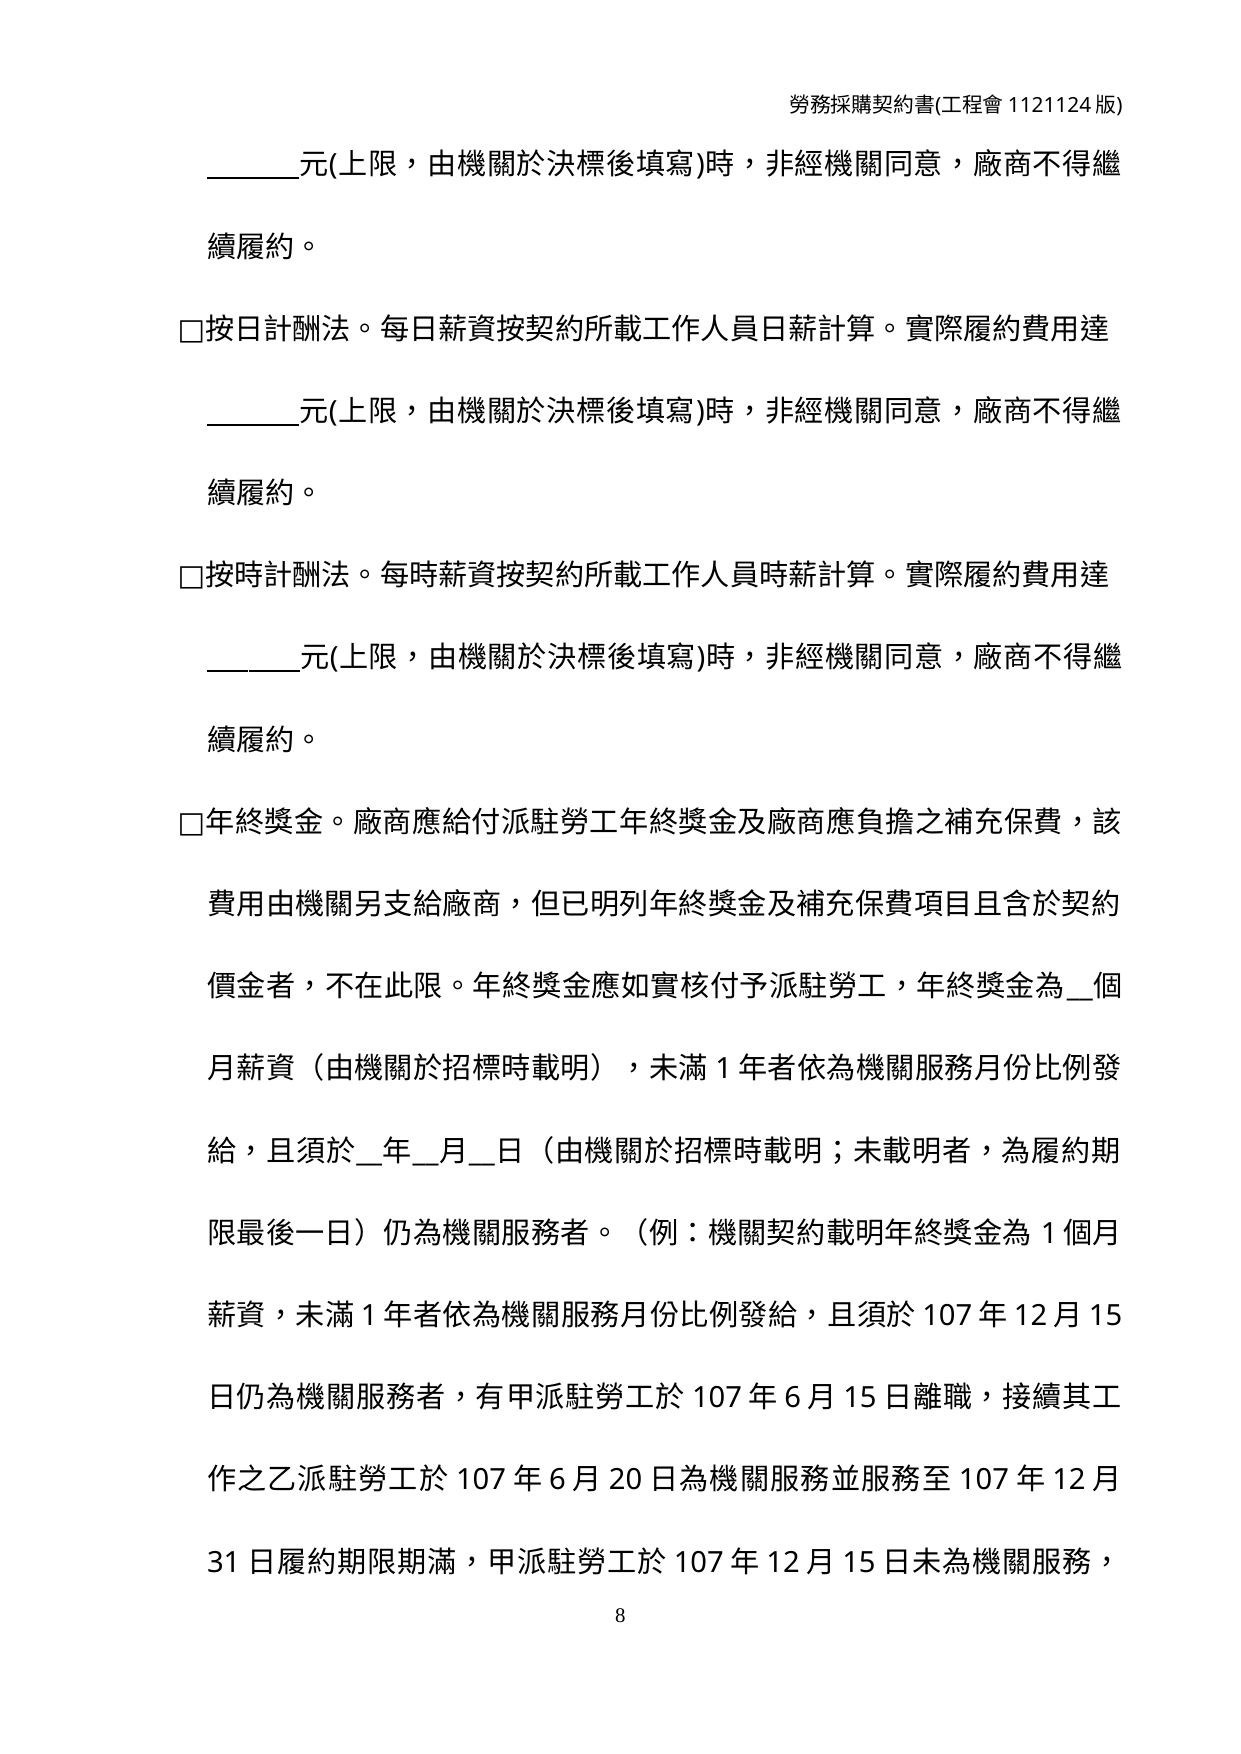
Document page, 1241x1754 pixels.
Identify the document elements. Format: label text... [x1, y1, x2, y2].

text 元(上限，由機關於決標後填寫)時，非經機關同意，廠商不得繼續履約。 [207, 368, 1122, 532]
text □按日計酬法。每日薪資按契約所載工作人員日薪計算。實際履約費用達 [177, 285, 1122, 368]
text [177, 778, 1122, 1600]
text 元(上限，由機關於決標後填寫)時，非經機關同意，廠商不得繼續履約。 [207, 614, 1122, 778]
text □按時計酬法。每時薪資按契約所載工作人員時薪計算。實際履約費用達 [177, 532, 1122, 614]
text 元(上限，由機關於決標後填寫)時，非經機關同意，廠商不得繼續履約。 [207, 121, 1122, 285]
